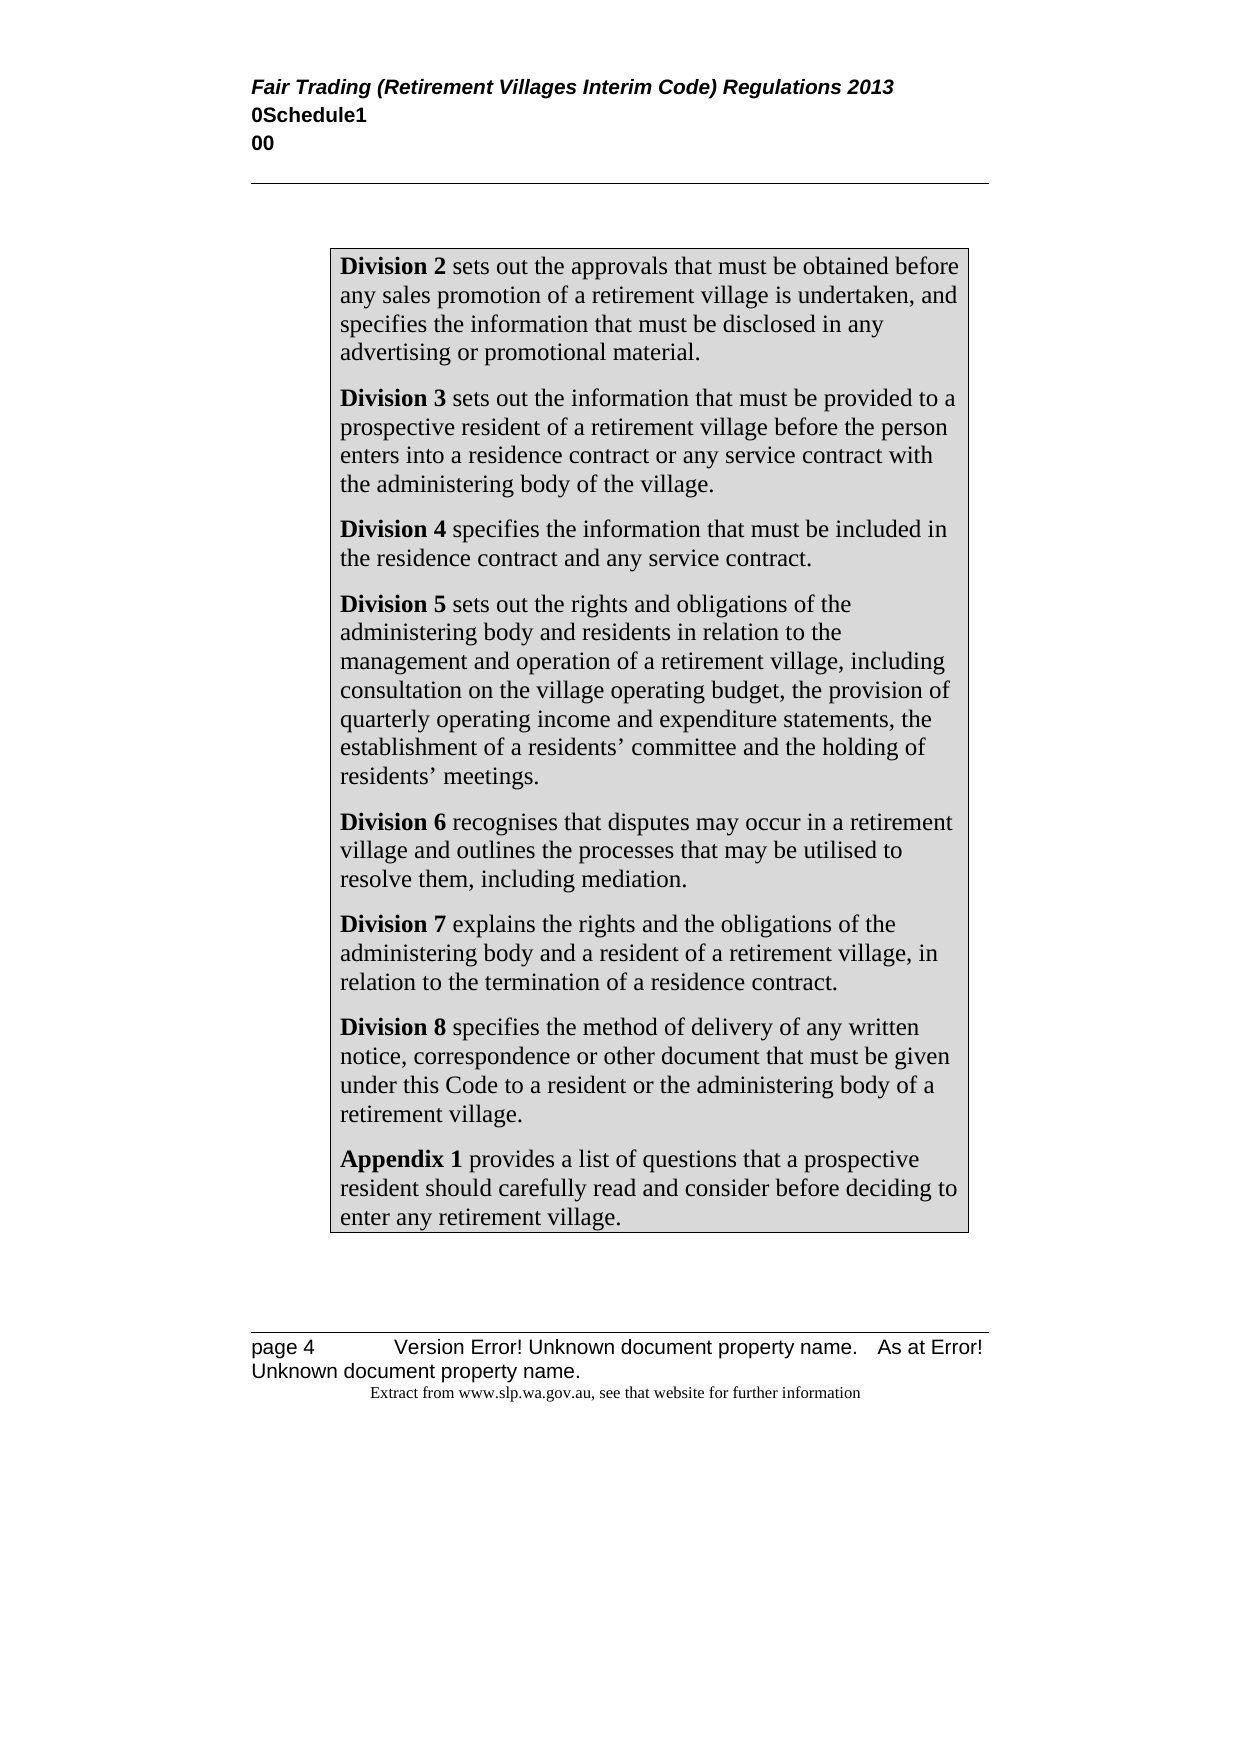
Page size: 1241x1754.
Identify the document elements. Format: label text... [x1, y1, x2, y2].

text Division 6 recognises that disputes may occur in a retirement village and outlines the processes that may be utilised to resolve them, including mediation. [331, 803, 968, 893]
text Division 5 sets out the rights and obligations of the administering body and residents in relation to the management and operation of a retirement village, including consultation on the village operating budget, the provision of quarterly operating income and expenditure statements, the establishment of a residents’ committee and the holding of residents’ meetings. [331, 586, 968, 790]
text Division 3 sets out the information that must be provided to a prospective resident of a retirement village before the person enters into a residence contract or any service contract with the administering body of the village. [331, 380, 968, 498]
text Appendix 1 provides a list of questions that a prospective resident should carefully read and consider before deciding to enter any retirement village. [331, 1141, 968, 1232]
text Division 2 sets out the approvals that must be obtained before any sales promotion of a retirement village is undertaken, and specifies the information that must be disclosed in any advertising or promotional material. [331, 249, 968, 366]
text Division 4 specifies the information that must be included in the residence contract and any service contract. [331, 511, 968, 572]
text Division 7 explains the rights and the obligations of the administering body and a resident of a retirement village, in relation to the termination of a residence contract. [331, 906, 968, 996]
text Division 8 specifies the method of delivery of any written notice, correspondence or other document that must be given under this Code to a resident or the administering body of a retirement village. [331, 1009, 968, 1127]
